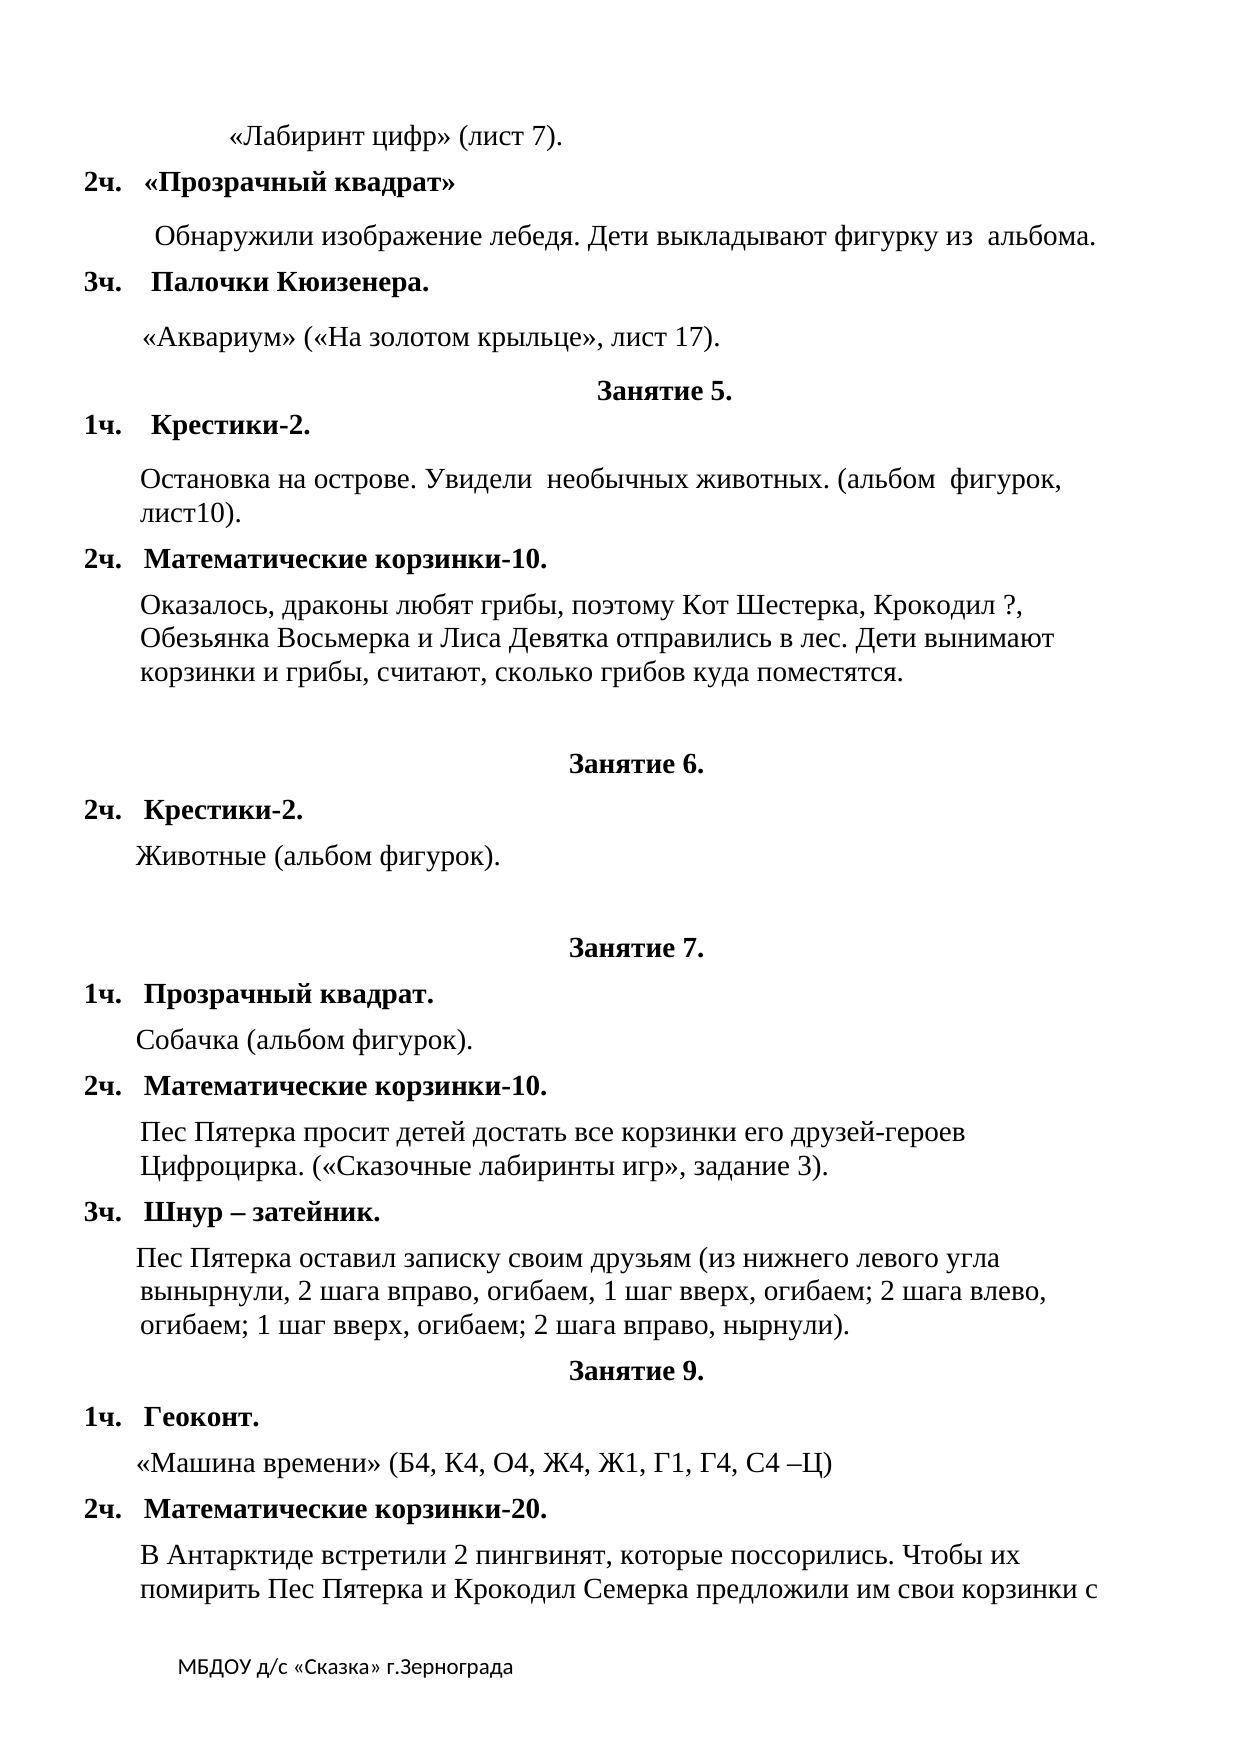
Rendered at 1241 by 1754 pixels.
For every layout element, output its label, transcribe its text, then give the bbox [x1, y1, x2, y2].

text 2ч. Математические корзинки-10. [83, 1068, 1152, 1102]
text 2ч. Крестики-2. [83, 792, 1152, 826]
text Занятие 9. [121, 1353, 1152, 1387]
text Обнаружили изображение лебедя. Дети выкладывают фигурку из альбома. [140, 218, 1152, 252]
text Животные (альбом фигурок). [121, 838, 1152, 872]
text Занятие 6. [121, 746, 1152, 779]
text 2ч. Математические корзинки-10. [83, 541, 1152, 574]
text 1ч. Геоконт. [83, 1399, 1152, 1433]
text Остановка на острове. Увидели необычных животных. (альбом фигурок, лист10). [140, 461, 1152, 528]
text Пес Пятерка оставил записку своим друзьям (из нижнего левого угла вынырнули, 2 шага вправо, огибаем, 1 шаг вверх, огибаем; 2 шага влево, огибаем; 1 шаг вверх, огибаем; 2 шага вправо, нырнули). [121, 1240, 1152, 1341]
text «Аквариум» («На золотом крыльце», лист 17). [83, 319, 1152, 352]
text Оказалось, драконы любят грибы, поэтому Кот Шестерка, Крокодил ?, Обезьянка Восьмерка и Лиса Девятка отправились в лес. Дети вынимают корзинки и грибы, считают, сколько грибов куда поместятся. [140, 587, 1152, 687]
text 1ч. Прозрачный квадрат. [83, 976, 1152, 1010]
text Пес Пятерка просит детей достать все корзинки его друзей-героев Цифроцирка. («Сказочные лабиринты игр», задание 3). [140, 1114, 1152, 1181]
subtitle Занятие 5. [177, 373, 1152, 407]
text «Лабиринт цифр» (лист 7). [207, 118, 1152, 152]
text «Машина времени» (Б4, К4, О4, Ж4, Ж1, Г1, Г4, С4 –Ц) [121, 1445, 1152, 1479]
text 2ч. «Прозрачный квадрат» [83, 164, 1152, 198]
text Занятие 7. [121, 930, 1152, 964]
text 3ч. Палочки Кюизенера. [83, 264, 1152, 298]
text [140, 1537, 1152, 1604]
text Собачка (альбом фигурок). [121, 1022, 1152, 1056]
text 2ч. Математические корзинки-20. [83, 1491, 1152, 1525]
text 3ч. Шнур – затейник. [83, 1194, 1152, 1227]
text 1ч. Крестики-2. [83, 407, 1152, 440]
